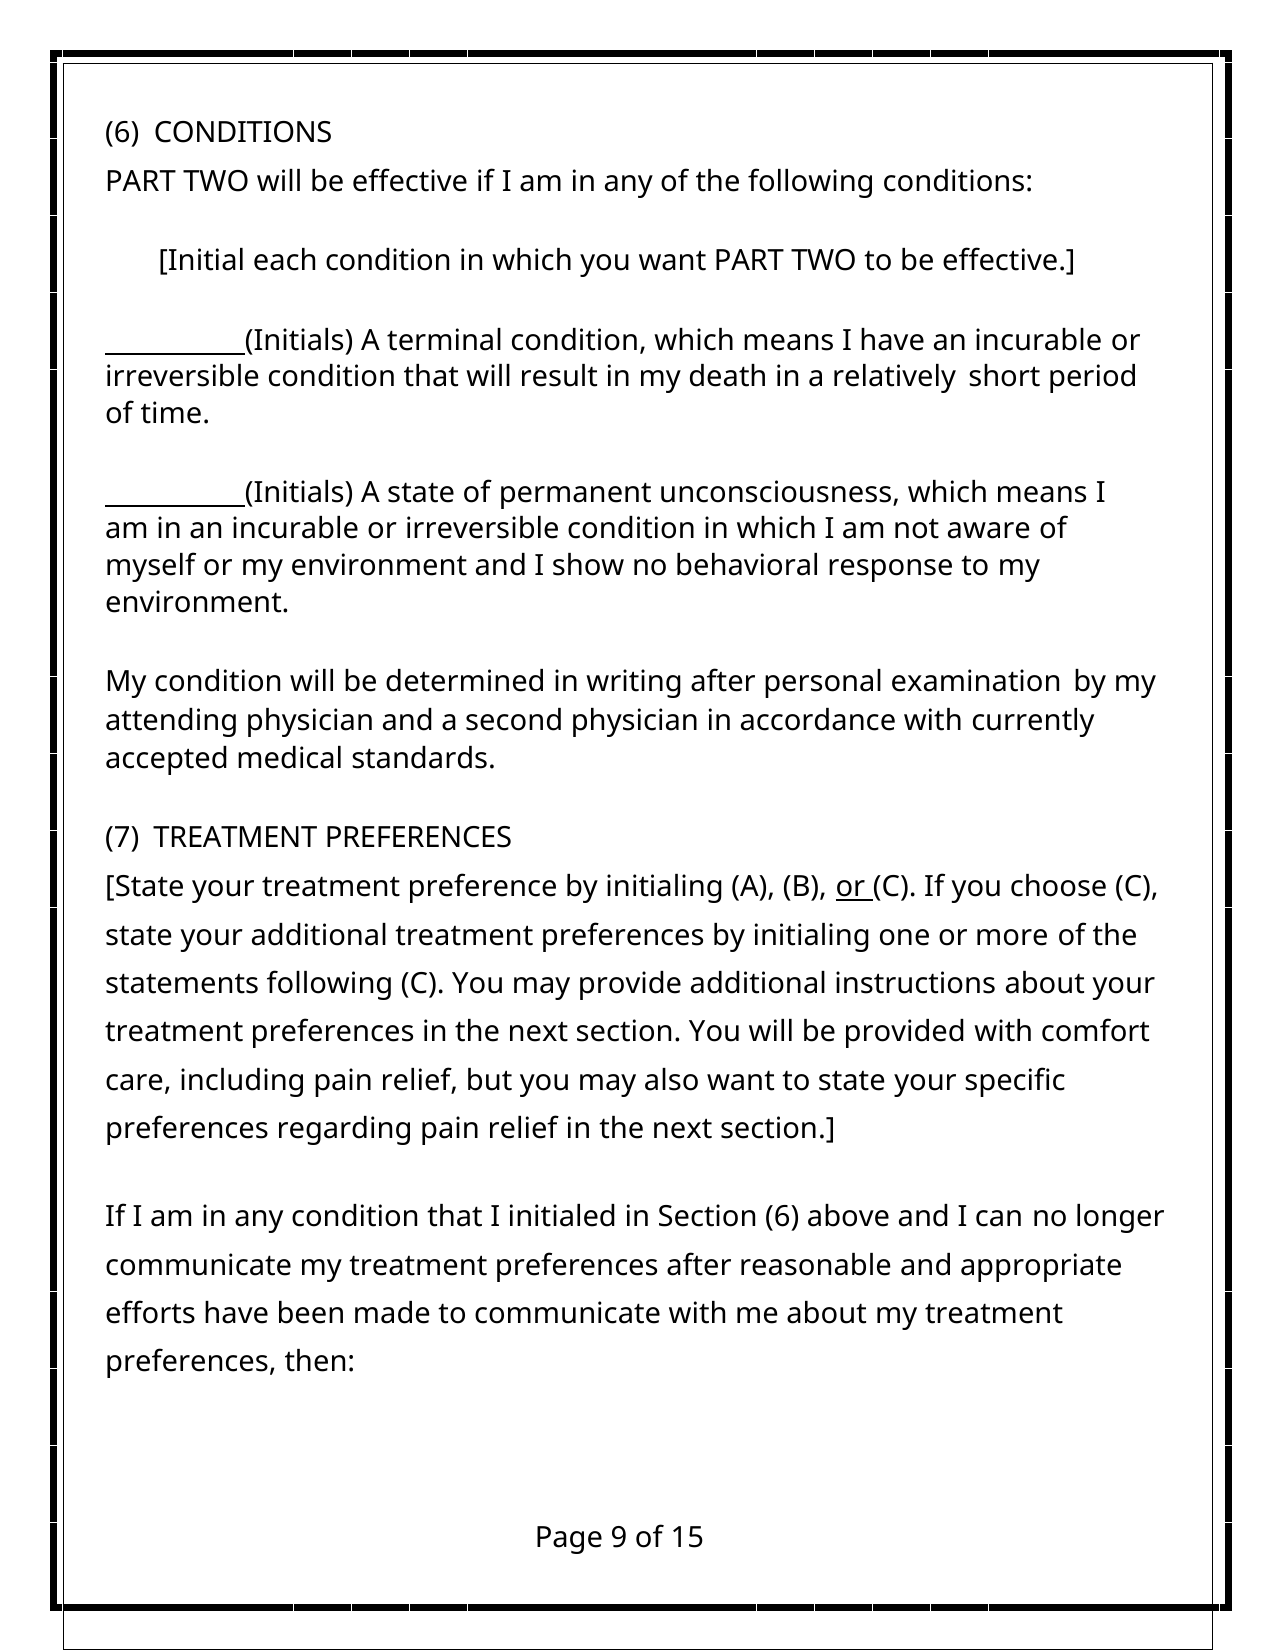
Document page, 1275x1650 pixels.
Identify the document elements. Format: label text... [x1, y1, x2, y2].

text PART TWO will be effective if I am in any of the following conditions: [105, 160, 1168, 200]
list TREATMENT PREFERENCES [105, 816, 1168, 856]
text My condition will be determined in writing after personal examination by my attending physician and a second physician in accordance with currently accepted medical standards. [105, 661, 1168, 776]
list CONDITIONS [105, 112, 1168, 151]
text (Initials) A state of permanent unconsciousness, which means I am in an incurable or irreversible condition in which I am not aware of myself or my environment and I show no behavioral response to my environment. [105, 473, 1126, 621]
text (Initials) A terminal condition, which means I have an incurable or irreversible condition that will result in my death in a relatively short period of time. [105, 321, 1165, 432]
text Page 9 of 15 [532, 1516, 706, 1556]
text If I am in any condition that I initialed in Section (6) above and I can no longer communicate my treatment preferences after reasonable and appropriate efforts have been made to communicate with me about my treatment preferences, then: [105, 1196, 1168, 1380]
text [Initial each condition in which you want PART TWO to be effective.] [158, 239, 1168, 279]
text [State your treatment preference by initialing (A), (B), or (C). If you choose (C), state your additional treatment preferences by initialing one or more of the statements following (C). You may provide additional instructions about your treatment preferences in the next section. You will be provided with comfort care, including pain relief, but you may also want to state your specific preferences regarding pain relief in the next section.] [105, 865, 1168, 1147]
